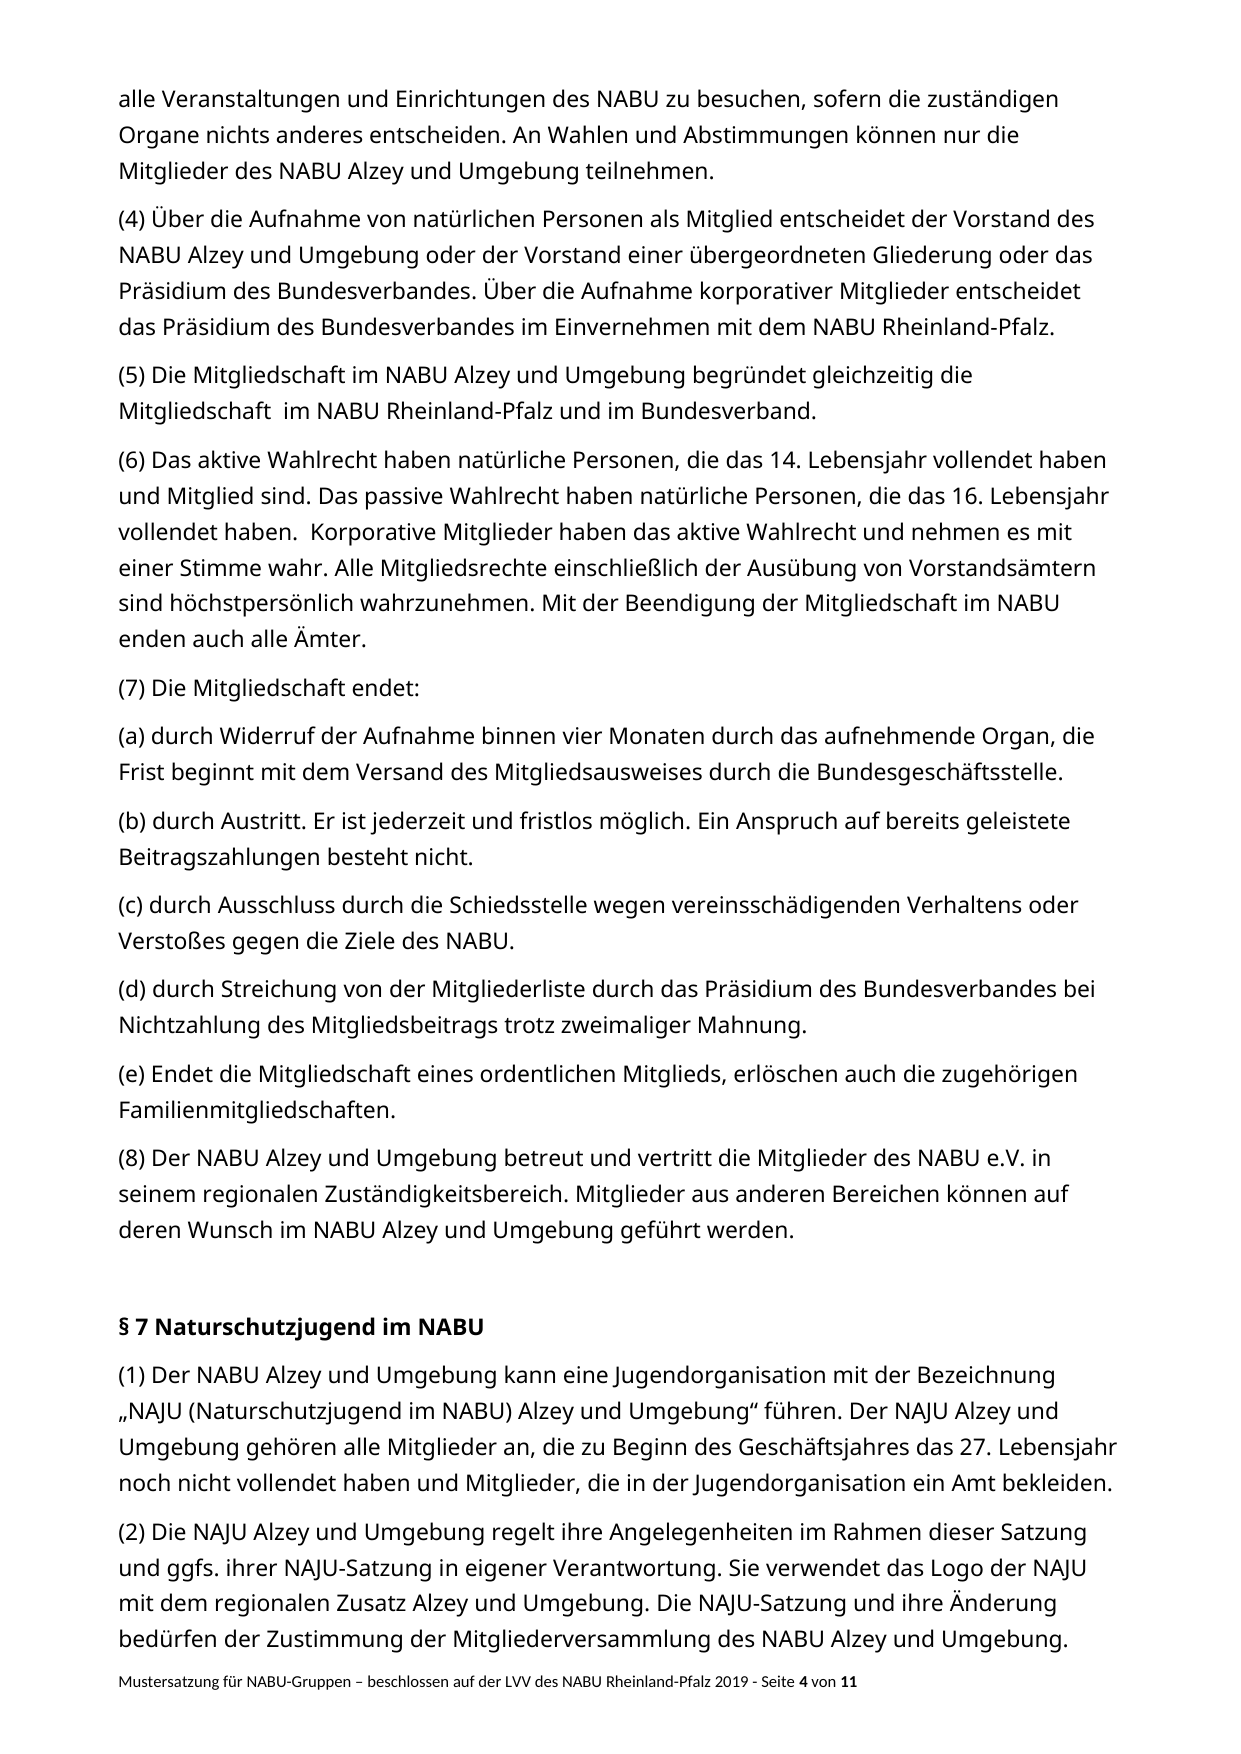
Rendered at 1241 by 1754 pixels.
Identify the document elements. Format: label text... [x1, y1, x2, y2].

text (6) Das aktive Wahlrecht haben natürliche Personen, die das 14. Lebensjahr vollendet haben und Mitglied sind. Das passive Wahlrecht haben natürliche Personen, die das 16. Lebensjahr vollendet haben. Korporative Mitglieder haben das aktive Wahlrecht und nehmen es mit einer Stimme wahr. Alle Mitgliedsrechte einschließlich der Ausübung von Vorstandsämtern sind höchstpersönlich wahrzunehmen. Mit der Beendigung der Mitgliedschaft im NABU enden auch alle Ämter. [118, 444, 1122, 654]
text (5) Die Mitgliedschaft im NABU Alzey und Umgebung begründet gleichzeitig die Mitgliedschaft im NABU Rheinland-Pfalz und im Bundesverband. [118, 359, 1122, 426]
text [118, 83, 1122, 186]
text (2) Die NAJU Alzey und Umgebung regelt ihre Angelegenheiten im Rahmen dieser Satzung und ggfs. ihrer NAJU-Satzung in eigener Verantwortung. Sie verwendet das Logo der NAJU mit dem regionalen Zusatz Alzey und Umgebung. Die NAJU-Satzung und ihre Änderung bedürfen der Zustimmung der Mitgliederversammlung des NABU Alzey und Umgebung. [118, 1516, 1122, 1654]
text (1) Der NABU Alzey und Umgebung kann eine Jugendorganisation mit der Bezeichnung „NAJU (Naturschutzjugend im NABU) Alzey und Umgebung“ führen. Der NAJU Alzey und Umgebung gehören alle Mitglieder an, die zu Beginn des Geschäftsjahres das 27. Lebensjahr noch nicht vollendet haben und Mitglieder, die in der Jugendorganisation ein Amt bekleiden. [118, 1359, 1122, 1498]
text § 7 Naturschutzjugend im NABU [118, 1311, 1122, 1342]
text (b) durch Austritt. Er ist jederzeit und fristlos möglich. Ein Anspruch auf bereits geleistete Beitragszahlungen besteht nicht. [118, 804, 1122, 872]
text (4) Über die Aufnahme von natürlichen Personen als Mitglied entscheidet der Vorstand des NABU Alzey und Umgebung oder der Vorstand einer übergeordneten Gliederung oder das Präsidium des Bundesverbandes. Über die Aufnahme korporativer Mitglieder entscheidet das Präsidium des Bundesverbandes im Einvernehmen mit dem NABU Rheinland-Pfalz. [118, 203, 1122, 342]
text (e) Endet die Mitgliedschaft eines ordentlichen Mitglieds, erlöschen auch die zugehörigen Familienmitgliedschaften. [118, 1058, 1122, 1125]
text (a) durch Widerruf der Aufnahme binnen vier Monaten durch das aufnehmende Organ, die Frist beginnt mit dem Versand des Mitgliedsausweises durch die Bundesgeschäftsstelle. [118, 720, 1122, 787]
text (7) Die Mitgliedschaft endet: [118, 672, 1122, 703]
text (8) Der NABU Alzey und Umgebung betreut und vertritt die Mitglieder des NABU e.V. in seinem regionalen Zuständigkeitsbereich. Mitglieder aus anderen Bereichen können auf deren Wunsch im NABU Alzey und Umgebung geführt werden. [118, 1142, 1122, 1245]
text (d) durch Streichung von der Mitgliederliste durch das Präsidium des Bundesverbandes bei Nichtzahlung des Mitgliedsbeitrags trotz zweimaliger Mahnung. [118, 973, 1122, 1041]
text (c) durch Ausschluss durch die Schiedsstelle wegen vereinsschädigenden Verhaltens oder Verstoßes gegen die Ziele des NABU. [118, 889, 1122, 956]
